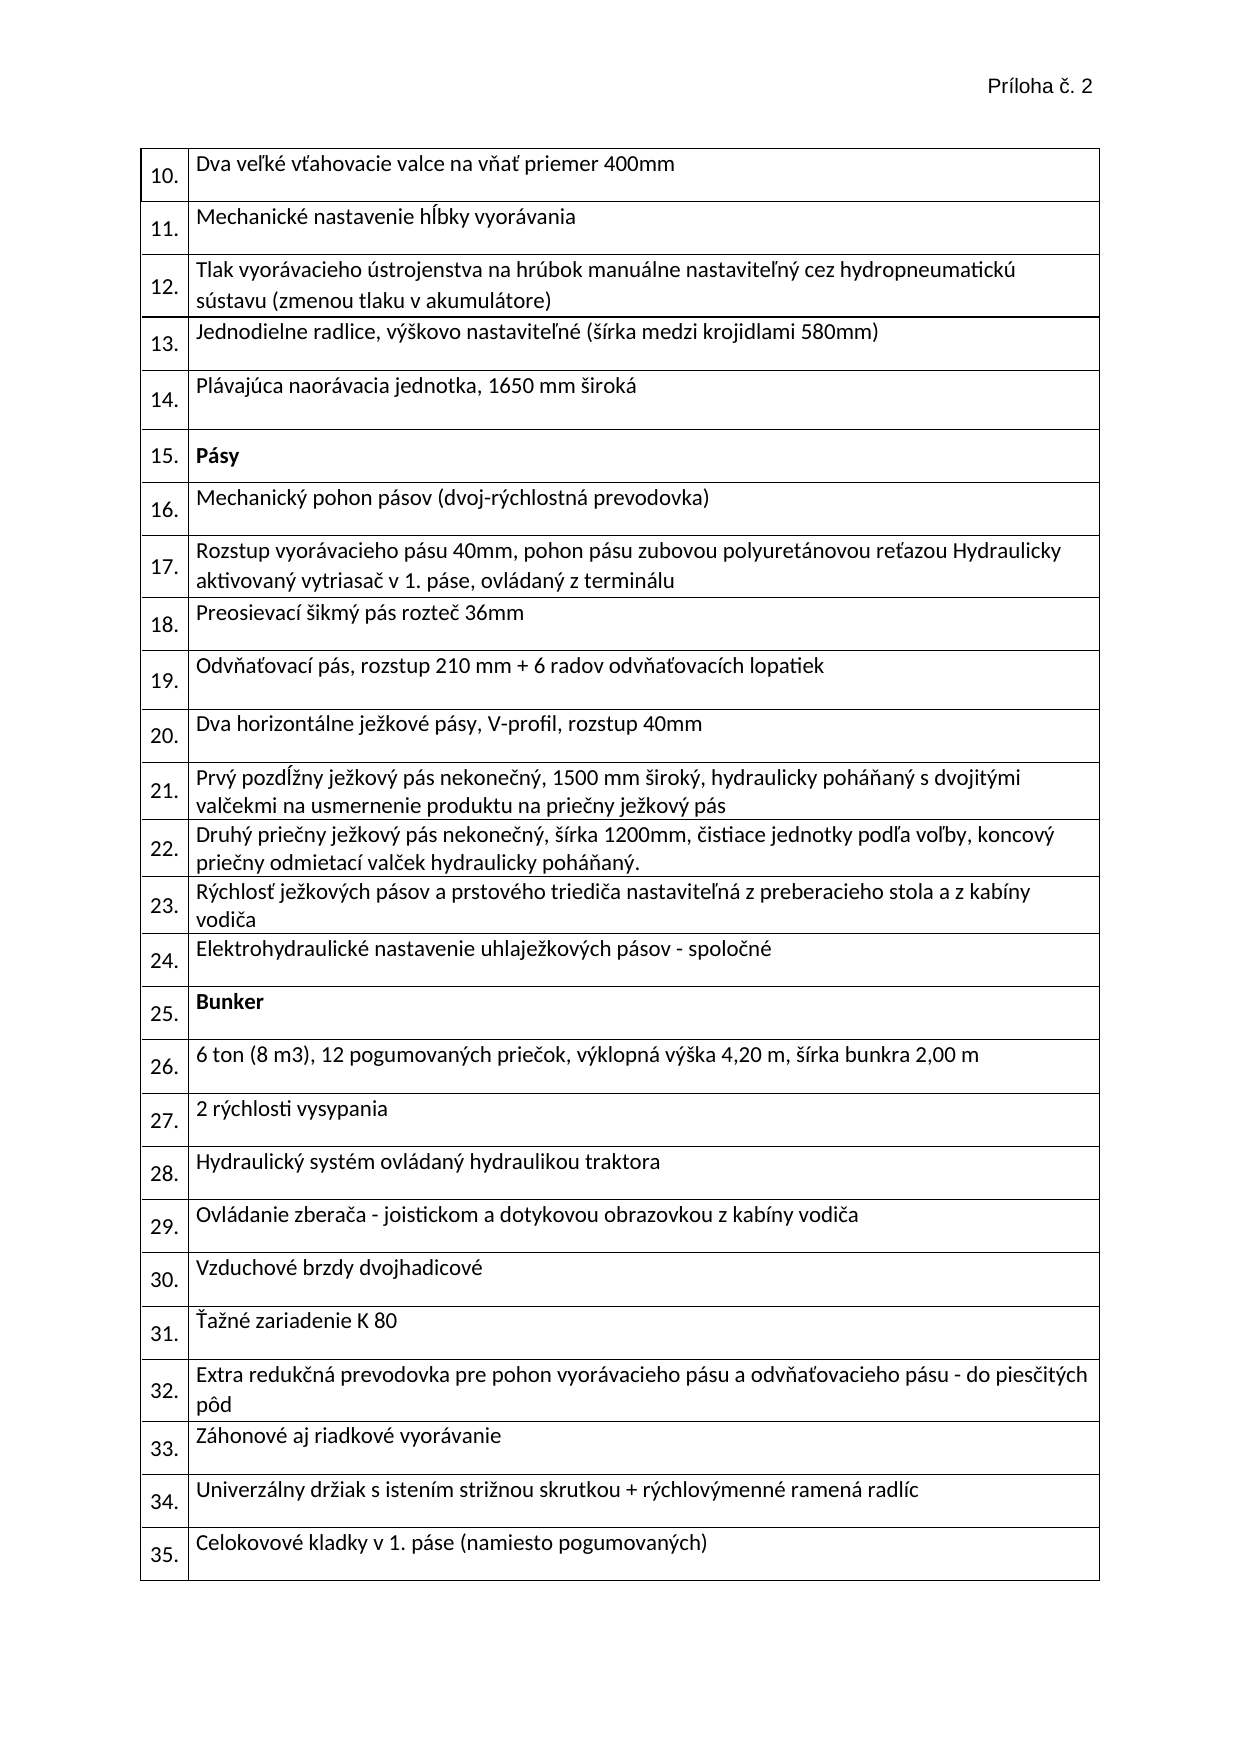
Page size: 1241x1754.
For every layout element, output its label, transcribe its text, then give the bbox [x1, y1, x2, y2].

table_cell Tlak vyorávacieho ústrojenstva na hrúbok manuálne nastaviteľný cez hydropneumatickú sústavu (zmenou tlaku v akumulátore) [189, 255, 1099, 316]
table_cell 34. [141, 1474, 188, 1527]
table_cell Mechanické nastavenie hĺbky vyorávania [189, 202, 1099, 254]
table_cell 22. [141, 819, 188, 876]
table_cell 33. [141, 1421, 188, 1474]
table_cell 10. [142, 149, 188, 201]
table_cell Ovládanie zberača - joistickom a dotykovou obrazovkou z kabíny vodiča [189, 1200, 1099, 1252]
table_cell 15. [141, 429, 188, 482]
table_cell Preosievací šikmý pás rozteč 36mm [189, 598, 1099, 650]
table_cell Dva horizontálne ježkové pásy, V-profil, rozstup 40mm [189, 710, 1099, 762]
table_cell 31. [141, 1306, 188, 1359]
table_cell Pásy [189, 430, 1099, 482]
table_cell Ťažné zariadenie K 80 [189, 1307, 1099, 1359]
table_cell 6 ton (8 m3), 12 pogumovaných priečok, výklopná výška 4,20 m, šírka bunkra 2,00 m [189, 1040, 1099, 1093]
table_cell Celokovové kladky v 1. páse (namiesto pogumovaných) [189, 1528, 1099, 1580]
table_cell 28. [141, 1146, 188, 1199]
table_cell 26. [141, 1039, 188, 1093]
table_cell 32. [141, 1359, 188, 1421]
table_cell 14. [141, 370, 188, 428]
table_cell Jednodielne radlice, výškovo nastaviteľné (šírka medzi krojidlami 580mm) [189, 318, 1099, 370]
table_cell Rýchlosť ježkových pásov a prstového triediča nastaviteľná z preberacieho stola a z kabíny vodiča [189, 877, 1099, 933]
table_cell 29. [141, 1199, 188, 1252]
table_cell Rozstup vyorávacieho pásu 40mm, pohon pásu zubovou polyuretánovou reťazou Hydraulicky aktivovaný vytriasač v 1. páse, ovládaný z terminálu [189, 536, 1099, 597]
table_cell 25. [141, 986, 188, 1039]
table_cell Druhý priečny ježkový pás nekonečný, šírka 1200mm, čistiace jednotky podľa voľby, koncový priečny odmietací valček hydraulicky poháňaný. [189, 820, 1099, 876]
table_cell Hydraulický systém ovládaný hydraulikou traktora [189, 1147, 1099, 1199]
table_cell Bunker [189, 987, 1099, 1039]
table_cell 21. [141, 762, 188, 819]
table_cell Záhonové aj riadkové vyorávanie [189, 1422, 1099, 1474]
table_cell 20. [141, 709, 188, 762]
table_cell Elektrohydraulické nastavenie uhlaježkových pásov - spoločné [189, 934, 1099, 986]
table_cell 27. [141, 1093, 188, 1146]
table_cell Odvňaťovací pás, rozstup 210 mm + 6 radov odvňaťovacích lopatiek [189, 651, 1099, 708]
table_cell 13. [141, 316, 188, 370]
table_cell 35. [141, 1527, 188, 1580]
table_cell 23. [141, 876, 188, 933]
table_cell Dva veľké vťahovacie valce na vňať priemer 400mm [189, 149, 1099, 201]
table_cell 16. [141, 482, 188, 535]
table_cell Prvý pozdĺžny ježkový pás nekonečný, 1500 mm široký, hydraulicky poháňaný s dvojitými valčekmi na usmernenie produktu na priečny ježkový pás [189, 763, 1099, 819]
table_cell Extra redukčná prevodovka pre pohon vyorávacieho pásu a odvňaťovacieho pásu - do piesčitých pôd [189, 1360, 1099, 1421]
table_cell Plávajúca naorávacia jednotka, 1650 mm široká [189, 371, 1099, 428]
table_cell Mechanický pohon pásov (dvoj-rýchlostná prevodovka) [189, 483, 1099, 535]
table_cell 30. [141, 1252, 188, 1306]
table_cell 11. [141, 202, 188, 254]
table_cell 2 rýchlosti vysypania [189, 1094, 1099, 1146]
table_cell 12. [141, 254, 188, 316]
table_cell 18. [141, 597, 188, 650]
table_cell 19. [141, 650, 188, 708]
table_cell 24. [141, 933, 188, 986]
table_cell Vzduchové brzdy dvojhadicové [189, 1253, 1099, 1306]
table_cell Univerzálny držiak s istením strižnou skrutkou + rýchlovýmenné ramená radlíc [189, 1475, 1099, 1527]
table_cell 17. [141, 535, 188, 597]
